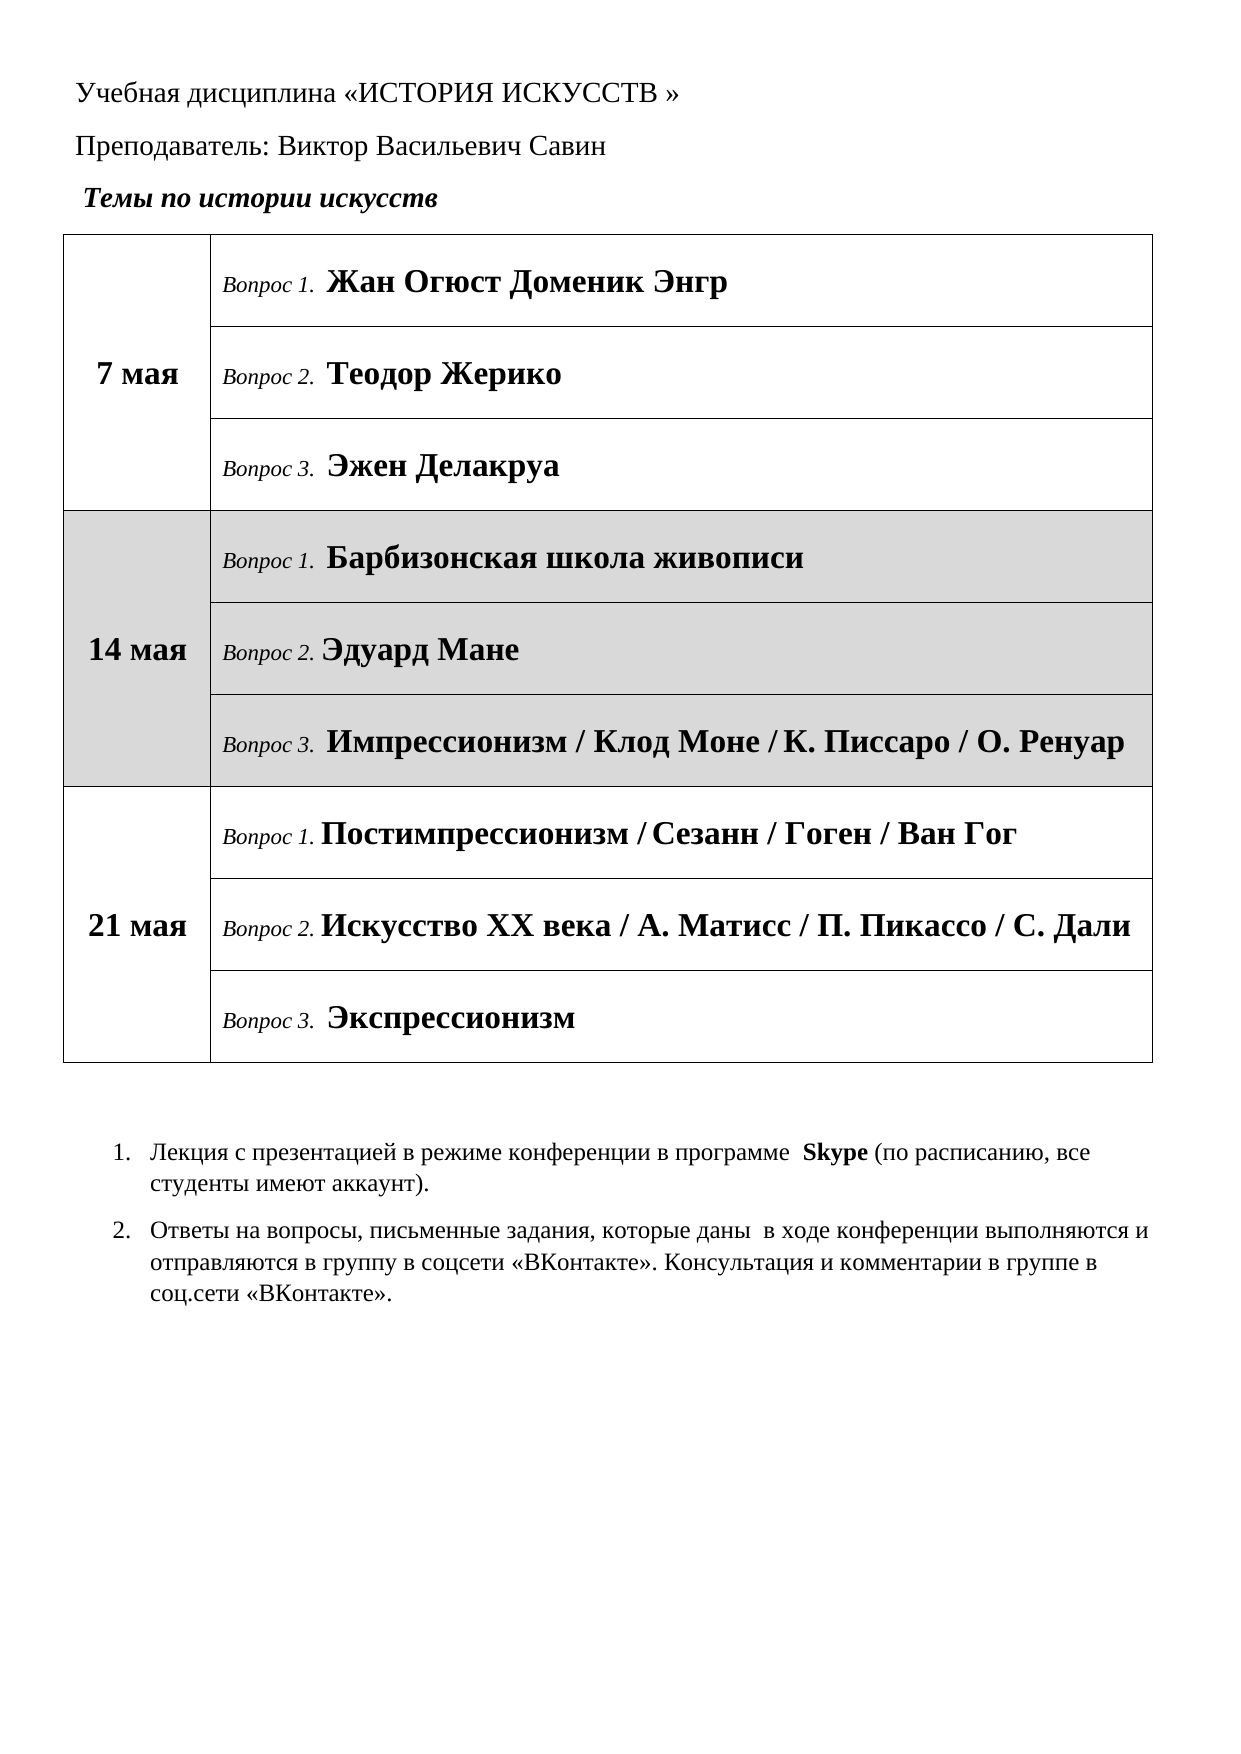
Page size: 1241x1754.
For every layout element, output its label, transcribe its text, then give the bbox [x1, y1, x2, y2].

table_cell Вопрос 2. Эдуард Мане [211, 603, 1152, 694]
table_cell Вопрос 1. Постимпрессионизм / Сезанн / Гоген / Ван Гог [211, 787, 1152, 878]
text Преподаватель: Виктор Васильевич Савин [75, 128, 1165, 161]
table_cell Вопрос 1. Барбизонская школа живописи [211, 511, 1152, 602]
table_cell Вопрос 3. Экспрессионизм [211, 971, 1152, 1062]
table_header 7 мая [64, 235, 210, 510]
text Учебная дисциплина «ИСТОРИЯ ИСКУССТВ » [75, 75, 1165, 108]
table_cell Вопрос 2. Искусство XX века / А. Матисс / П. Пикассо / С. Дали [211, 879, 1152, 970]
list Ответы на вопросы, письменные задания, которые даны в ходе конференции выполняются и отправляются в группу в соцсети «ВКонтакте». Консультация и комментарии в группе в соц.сети «ВКонтакте». [112, 1216, 1165, 1306]
list Лекция с презентацией в режиме конференции в программе Skype (по расписанию, все студенты имеют аккаунт). [112, 1137, 1165, 1197]
table_cell 14 мая [64, 511, 210, 786]
table_cell Вопрос 3. Эжен Делакруа [211, 419, 1152, 510]
table_header Вопрос 1. Жан Огюст Доменик Энгр [211, 235, 1152, 326]
text Темы по истории искусств [75, 181, 1165, 214]
table_cell Вопрос 3. Импрессионизм / Клод Моне / К. Писсаро / О. Ренуар [211, 695, 1152, 786]
table_cell Вопрос 2. Теодор Жерико [211, 327, 1152, 418]
table_cell 21 мая [64, 787, 210, 1062]
